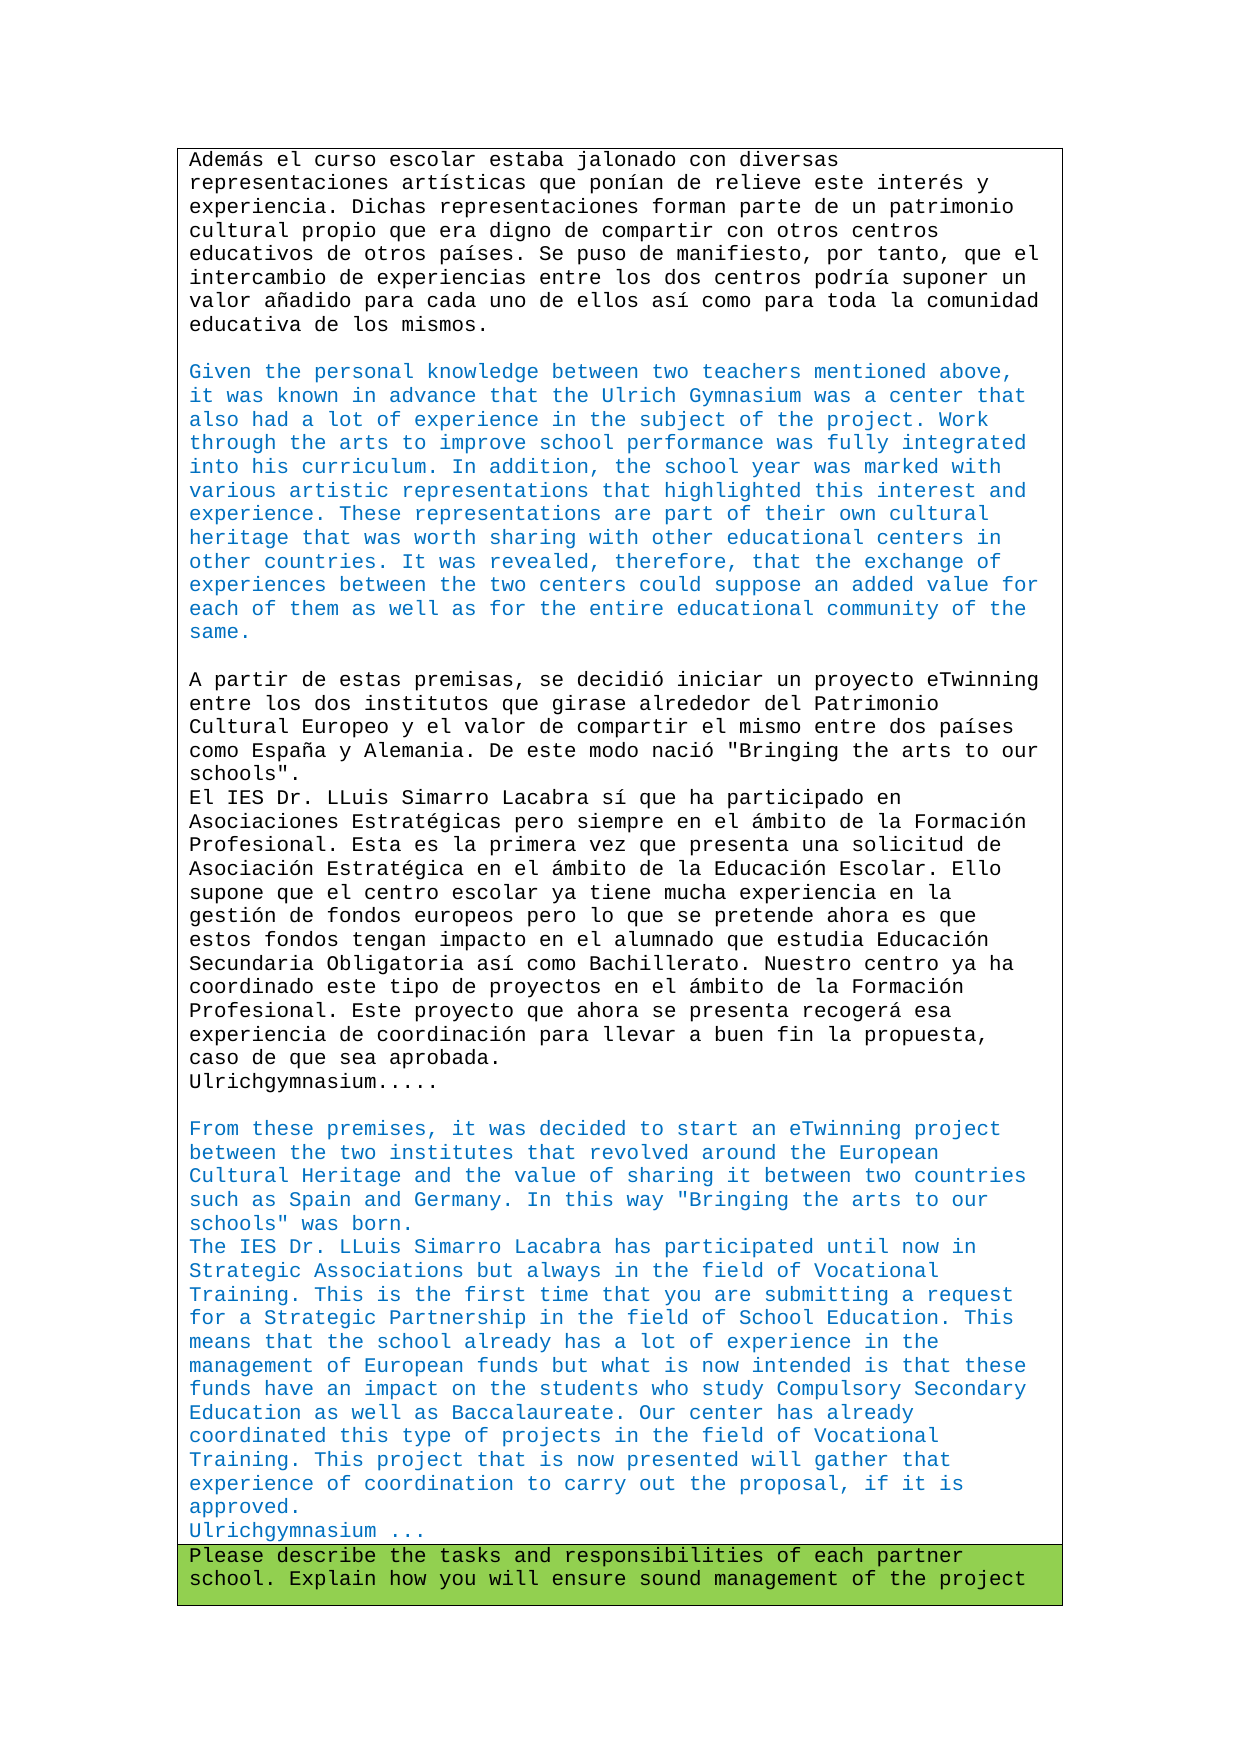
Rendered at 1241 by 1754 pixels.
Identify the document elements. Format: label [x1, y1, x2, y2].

table_cell [178, 1545, 1062, 1605]
table_cell [178, 149, 1062, 1544]
